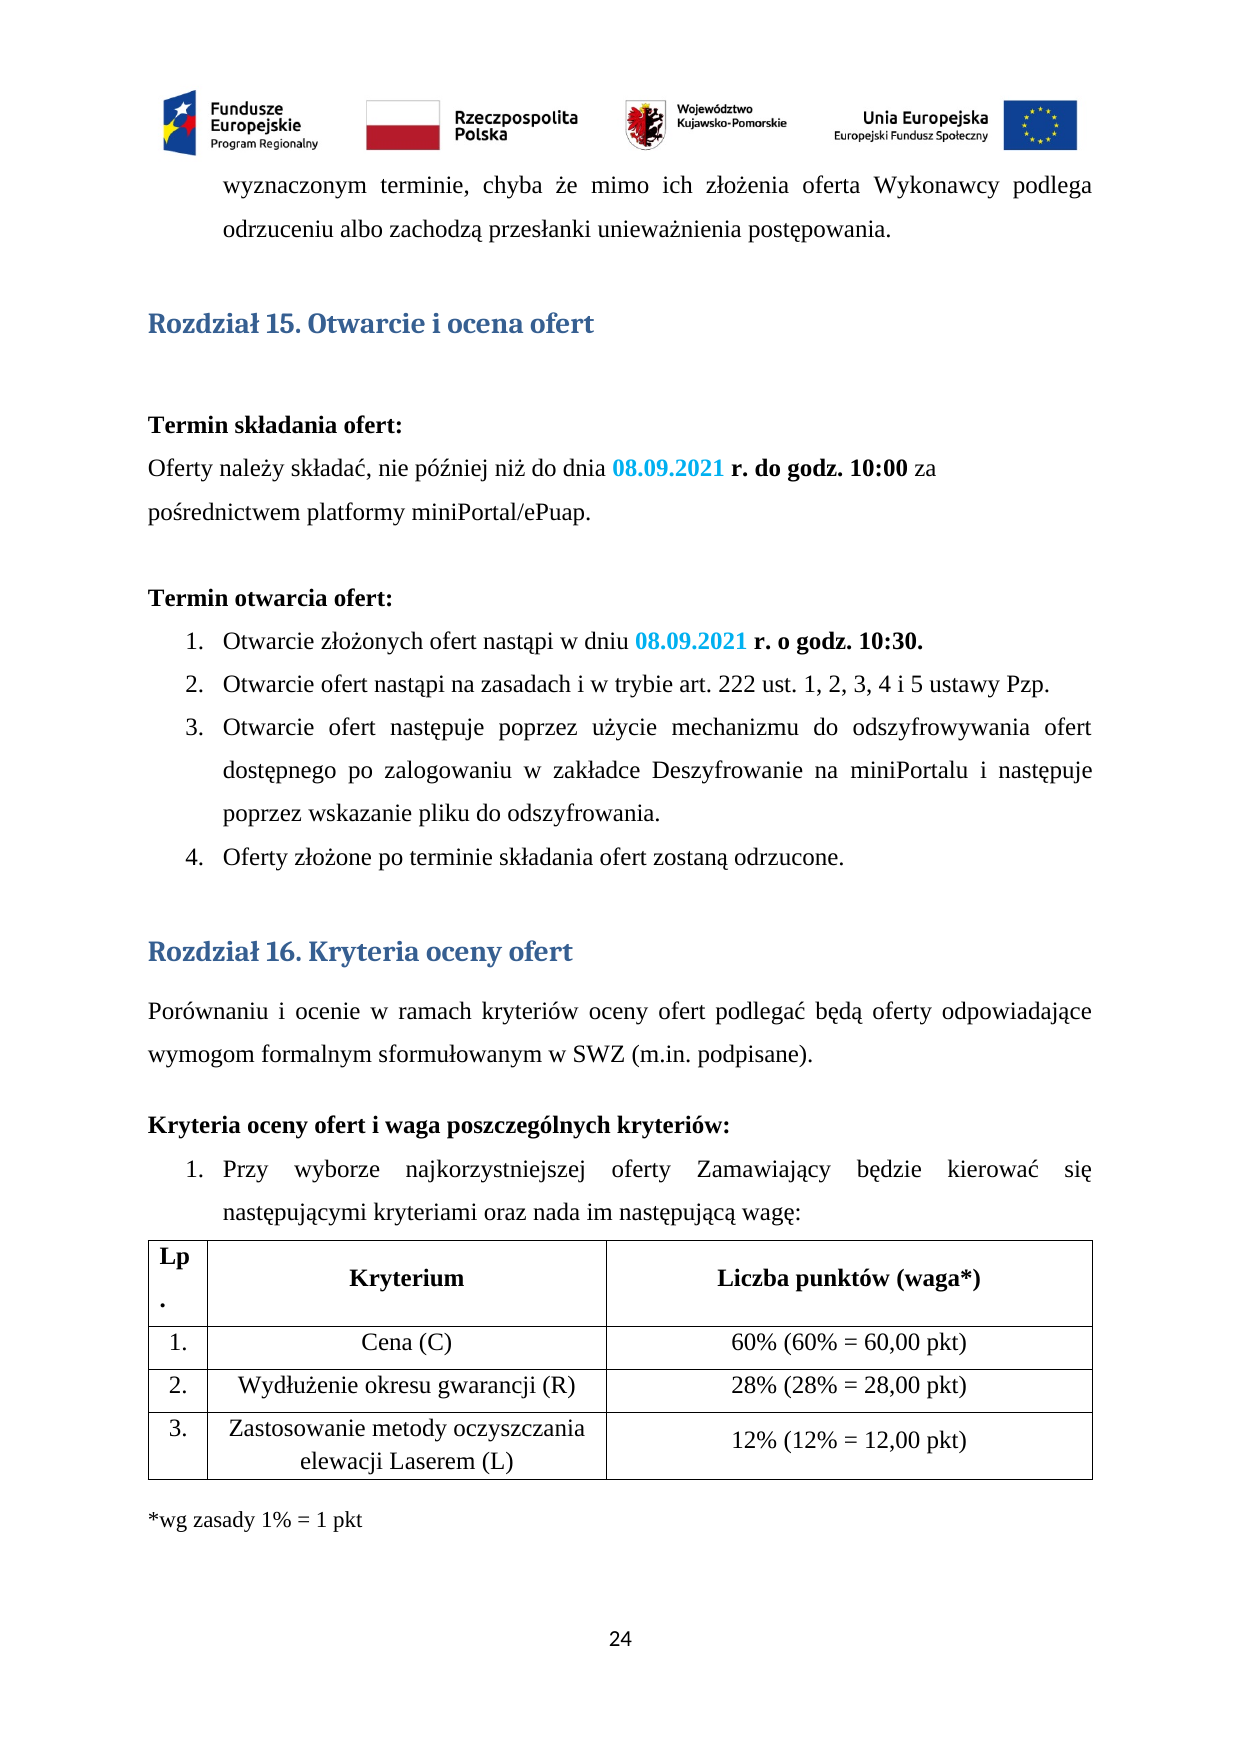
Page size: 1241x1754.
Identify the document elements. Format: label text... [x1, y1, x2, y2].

text Oferty należy składać, nie później niż do dnia 08.09.2021 r. do godz. 10:00 za pośrednictwem platformy miniPortal/ePuap. [148, 453, 1093, 525]
text *wg zasady 1% = 1 pkt [148, 1506, 1093, 1532]
table_cell 60% (60% = 60,00 pkt) [607, 1327, 1092, 1369]
list Oferty złożone po terminie składania ofert zostaną odrzucone. [185, 842, 1093, 870]
table_cell Wydłużenie okresu gwarancji (R) [208, 1370, 606, 1412]
table_cell 1. [149, 1327, 207, 1369]
table_cell 28% (28% = 28,00 pkt) [607, 1370, 1092, 1412]
text Kryteria oceny ofert i waga poszczególnych kryteriów: [148, 1111, 1093, 1139]
list Otwarcie ofert nastąpi na zasadach i w trybie art. 222 ust. 1, 2, 3, 4 i 5 ustawy Pzp. [185, 669, 1093, 698]
list Przy wyborze najkorzystniejszej oferty Zamawiający będzie kierować się następującymi kryteriami oraz nada im następującą wagę: [185, 1154, 1093, 1226]
text Termin składania ofert: [148, 410, 1093, 439]
subtitle Rozdział 15. Otwarcie i ocena ofert [148, 307, 1093, 340]
table_cell Cena (C) [208, 1327, 606, 1369]
text Porównaniu i ocenie w ramach kryteriów oceny ofert podlegać będą oferty odpowiadające wymogom formalnym sformułowanym w SWZ (m.in. podpisane). [148, 996, 1093, 1068]
table_header Liczba punktów (waga*) [607, 1241, 1092, 1326]
table_cell 3. [149, 1413, 207, 1478]
list Otwarcie ofert następuje poprzez użycie mechanizmu do odszyfrowywania ofert dostępnego po zalogowaniu w zakładce Deszyfrowanie na miniPortalu i następuje poprzez wskazanie pliku do odszyfrowania. [185, 712, 1093, 827]
list Otwarcie złożonych ofert nastąpi w dniu 08.09.2021 r. o godz. 10:30. [185, 626, 1093, 655]
table_header Lp. [149, 1241, 207, 1326]
table_cell Zastosowanie metody oczyszczania elewacji Laserem (L) [208, 1413, 606, 1478]
picture [147, 73, 1093, 171]
subtitle Rozdział 16. Kryteria oceny ofert [148, 935, 1093, 968]
table_cell 12% (12% = 12,00 pkt) [607, 1413, 1092, 1478]
table_cell 2. [149, 1370, 207, 1412]
table_header Kryterium [208, 1241, 606, 1326]
text Termin otwarcia ofert: [148, 583, 1093, 612]
